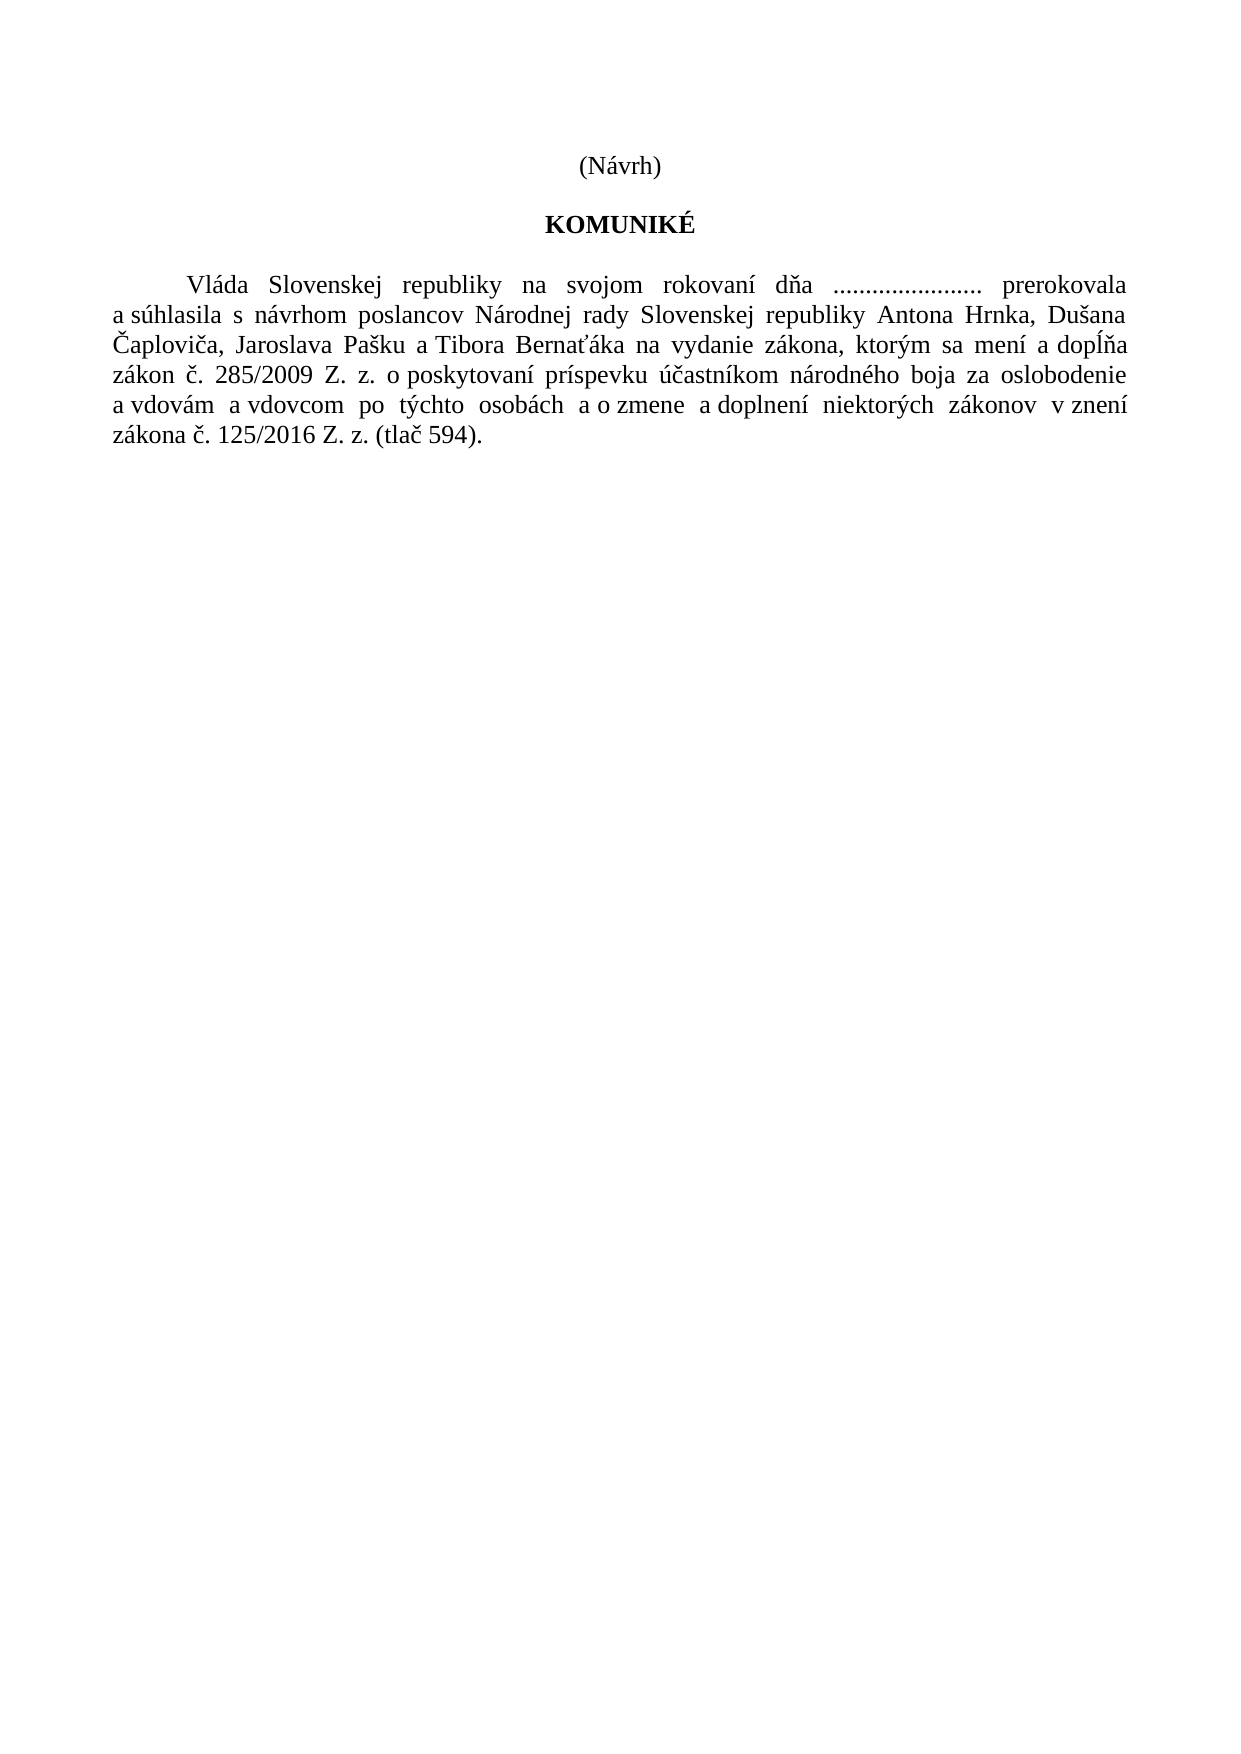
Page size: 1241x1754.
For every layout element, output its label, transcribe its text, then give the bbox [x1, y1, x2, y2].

text (Návrh) [112, 150, 1128, 180]
text KOMUNIKÉ [112, 209, 1128, 239]
text Vláda Slovenskej republiky na svojom rokovaní dňa ....................... prerokovala a súhlasila s návrhom poslancov Národnej rady Slovenskej republiky Antona Hrnka, Dušana Čaploviča, Jaroslava Pašku a Tibora Bernaťáka na vydanie zákona, ktorým sa mení a dopĺňa zákon č. 285/2009 Z. z. o poskytovaní príspevku účastníkom národného boja za oslobodenie a vdovám a vdovcom po týchto osobách a o zmene a doplnení niektorých zákonov v znení zákona č. 125/2016 Z. z. (tlač 594). [112, 269, 1128, 449]
